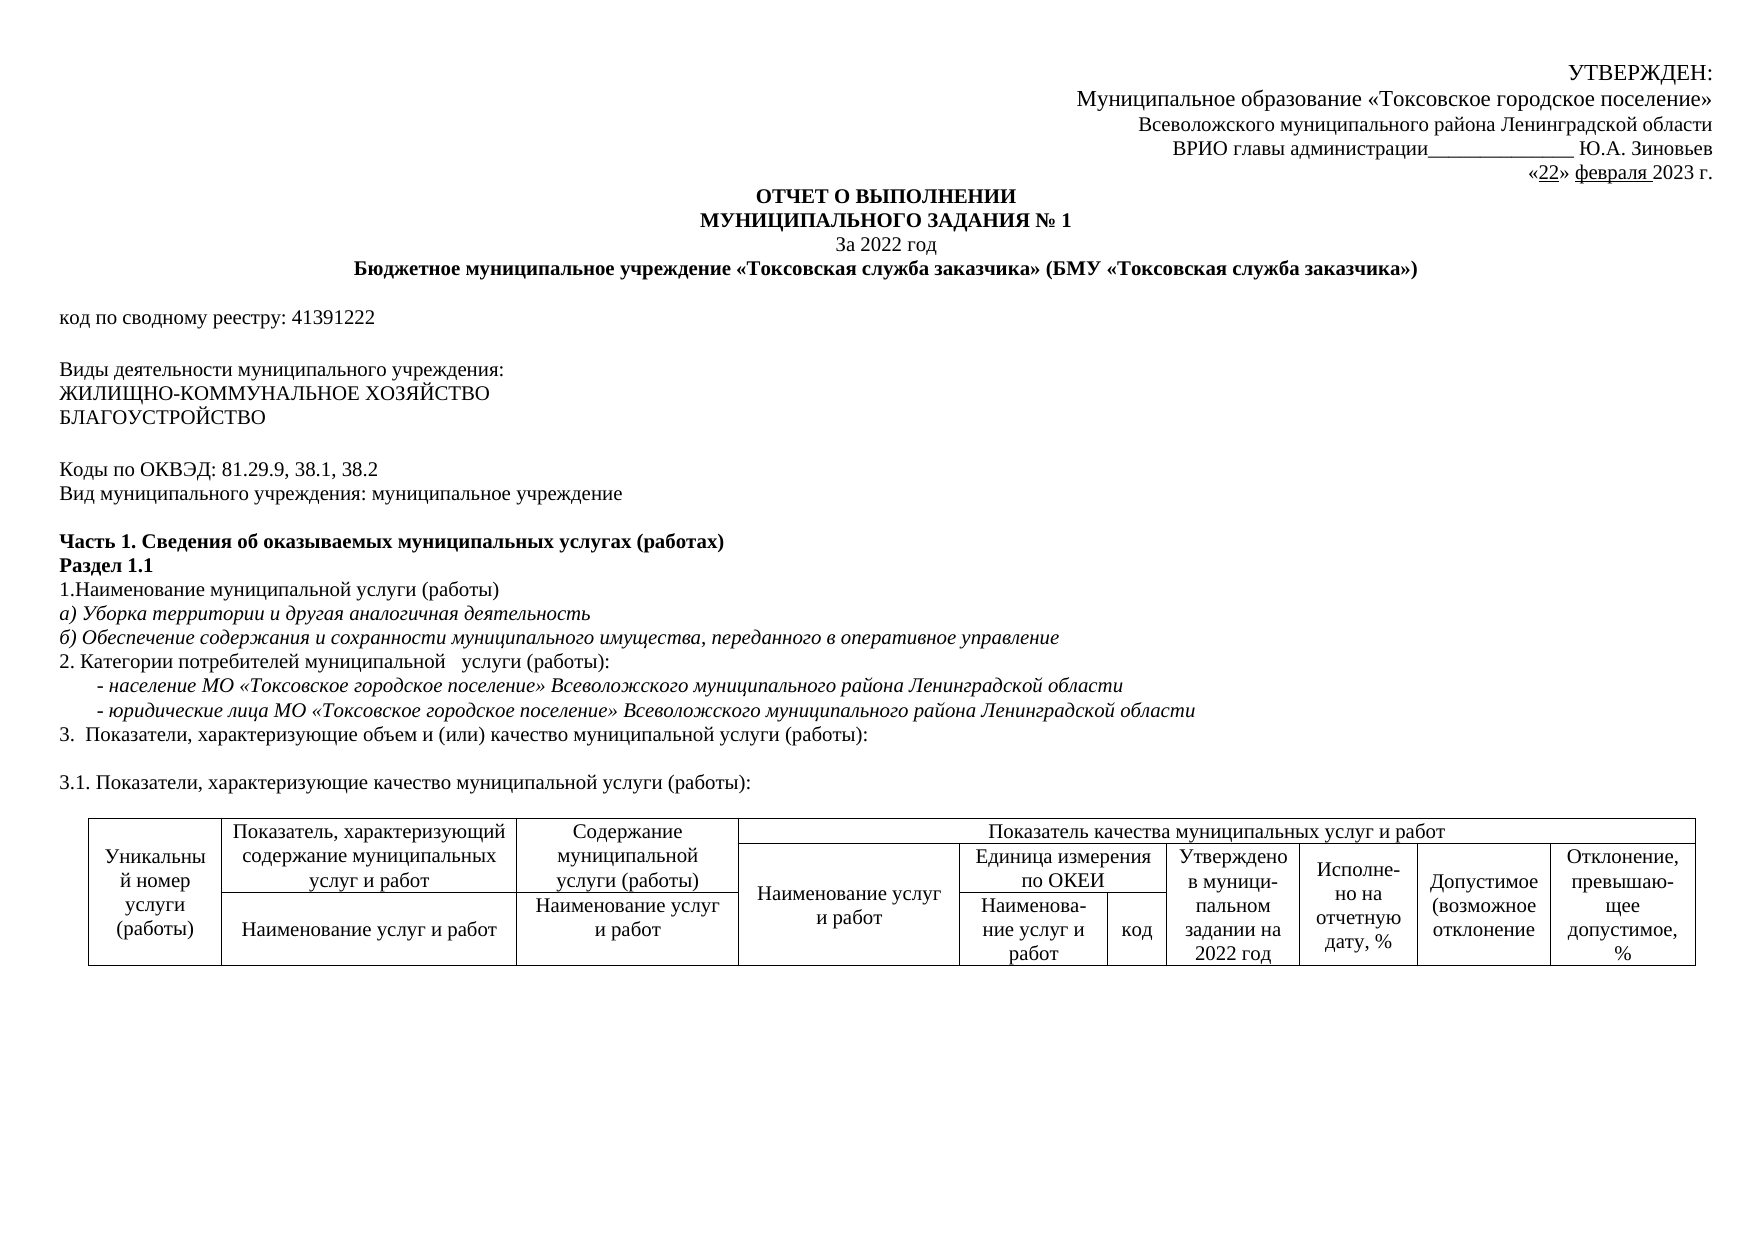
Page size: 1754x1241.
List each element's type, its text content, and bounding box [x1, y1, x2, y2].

text б) Обеспечение содержания и сохранности муниципального имущества, переданного в оперативное управление [59, 625, 1713, 649]
text 3.1. Показатели, характеризующие качество муниципальной услуги (работы): [59, 770, 1713, 794]
text За 2022 год [59, 232, 1713, 256]
text Часть 1. Сведения об оказываемых муниципальных услугах (работах) [59, 529, 1713, 553]
table_cell Допустимое(возможное отклонение [1418, 844, 1550, 965]
text 1.Наименование муниципальной услуги (работы) [59, 577, 1713, 601]
table_cell Исполне-но на отчетную дату, % [1300, 844, 1417, 965]
table_header Показатель, характеризующий содержание муниципальных услуг и работ [222, 819, 516, 892]
table_cell Единица измерения по ОКЕИ [960, 844, 1166, 892]
text ВРИО главы администрации______________ Ю.А. Зиновьев [59, 136, 1713, 160]
table_cell Утверждено в муници-пальном задании на 2022 год [1167, 844, 1299, 965]
text код по сводному реестру: 41391222 [59, 304, 1713, 329]
text 2. Категории потребителей муниципальной услуги (работы): [59, 649, 1713, 673]
table_header Содержание муниципальной услуги (работы) [517, 819, 738, 892]
table_cell Наименование услуг и работ [222, 893, 516, 965]
text МУНИЦИПАЛЬНОГО ЗАДАНИЯ № 1 [59, 208, 1713, 232]
text Вид муниципального учреждения: муниципальное учреждение [59, 481, 1713, 505]
text а) Уборка территории и другая аналогичная деятельность [59, 601, 1713, 625]
text Раздел 1.1 [59, 553, 1713, 577]
text ЖИЛИЩНО-КОММУНАЛЬНОЕ ХОЗЯЙСТВО [59, 381, 1713, 405]
text Бюджетное муниципальное учреждение «Токсовская служба заказчика» (БМУ «Токсовская служба заказчика») [59, 256, 1713, 280]
text - население МО «Токсовское городское поселение» Всеволожского муниципального района Ленинградской области [97, 673, 1713, 697]
text 3. Показатели, характеризующие объем и (или) качество муниципальной услуги (работы): [59, 722, 1713, 746]
text «22» февраля 2023 г. [59, 160, 1713, 184]
text - юридические лица МО «Токсовское городское поселение» Всеволожского муниципального района Ленинградской области [97, 697, 1713, 722]
table_header Показатель качества муниципальных услуг и работ [739, 819, 1695, 843]
text УТВЕРЖДЕН: [59, 59, 1713, 85]
table_cell Отклонение, превышаю-щее допустимое,% [1551, 844, 1695, 965]
text БЛАГОУСТРОЙСТВО [59, 405, 1713, 429]
table_header Уникальный номер услуги (работы) [89, 819, 221, 965]
table_cell код [1108, 893, 1166, 965]
table_cell Наименова-ние услуг и работ [960, 893, 1107, 965]
table_cell Наименование услуг и работ [517, 893, 738, 965]
text Всеволожского муниципального района Ленинградской области [59, 112, 1713, 136]
text Коды по ОКВЭД: 81.29.9, 38.1, 38.2 [59, 457, 1713, 481]
text ОТЧЕТ О ВЫПОЛНЕНИИ [59, 184, 1713, 208]
text Виды деятельности муниципального учреждения: [59, 357, 1713, 381]
text Муниципальное образование «Токсовское городское поселение» [59, 85, 1713, 112]
table_cell Наименование услуг и работ [739, 844, 959, 965]
